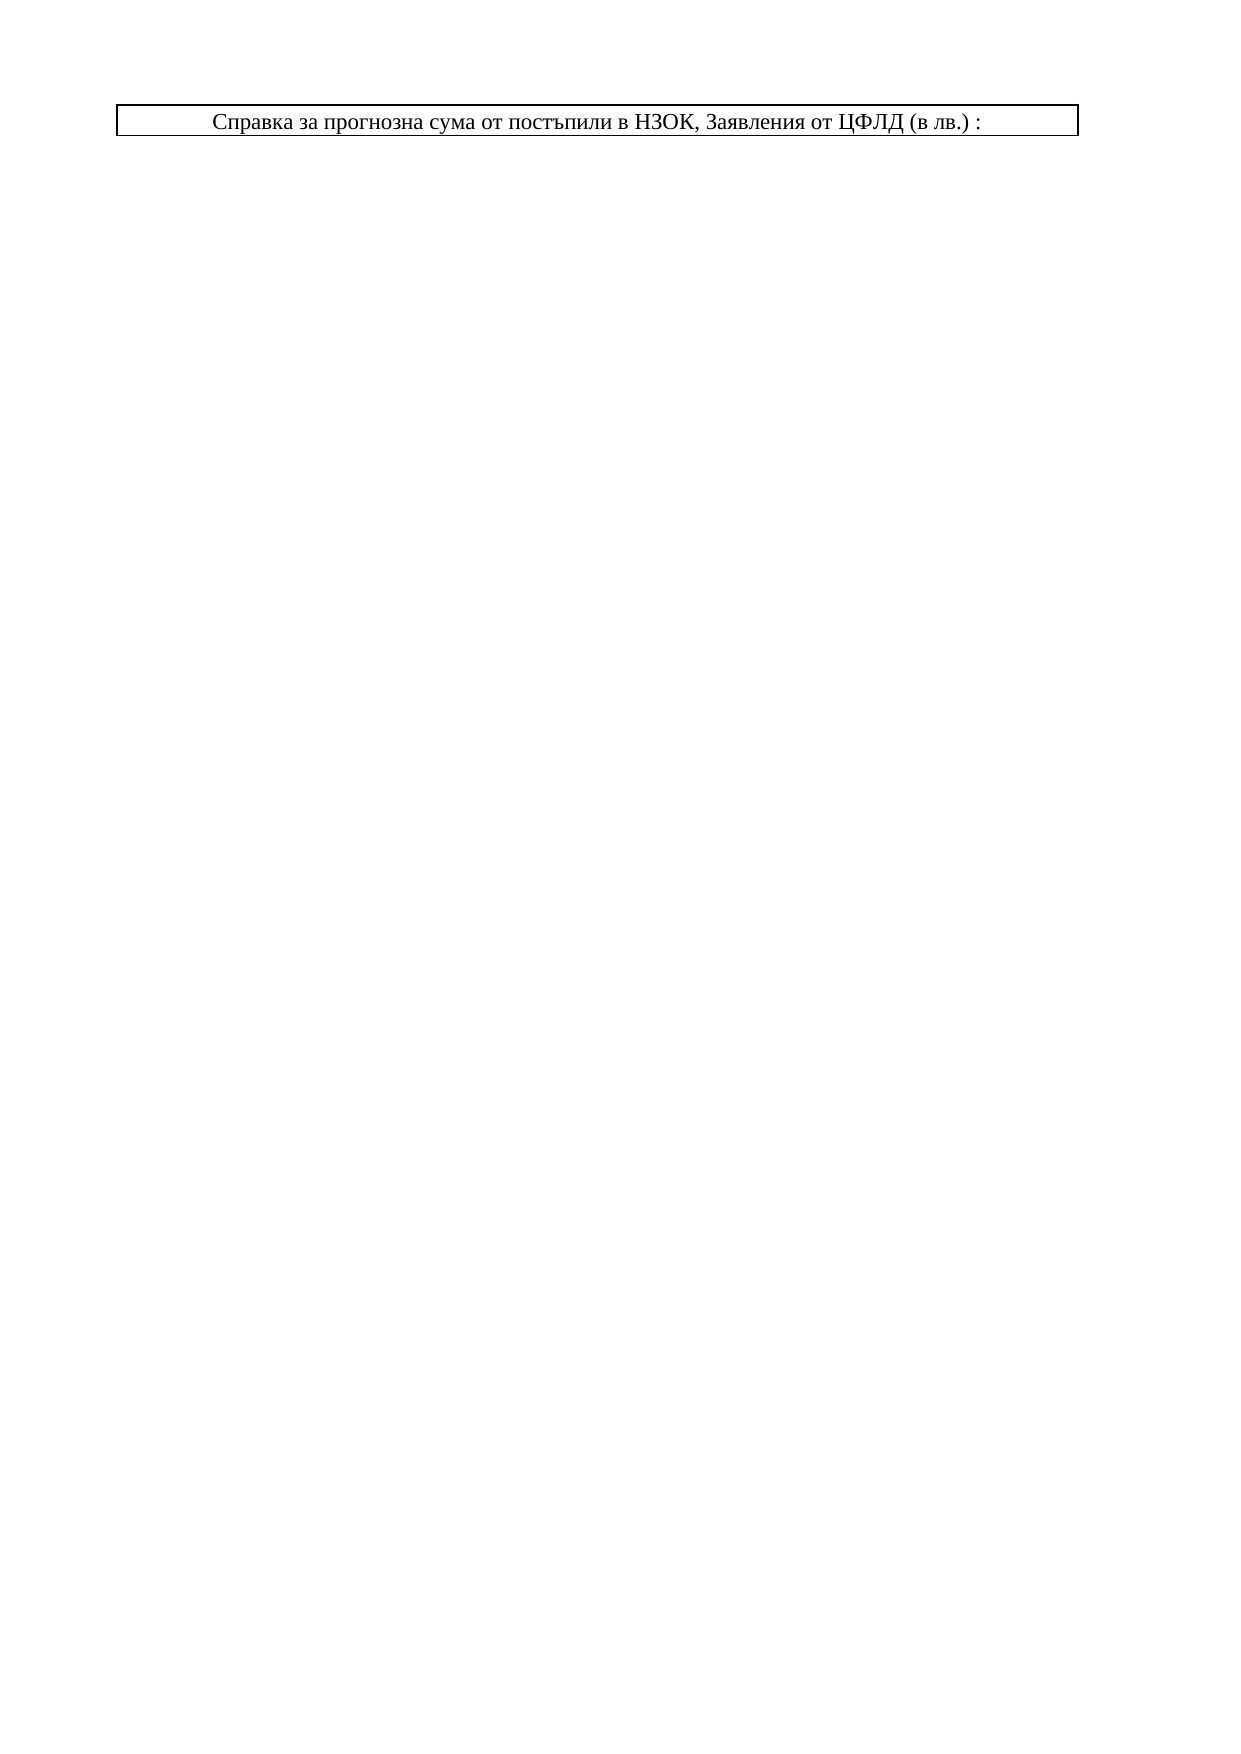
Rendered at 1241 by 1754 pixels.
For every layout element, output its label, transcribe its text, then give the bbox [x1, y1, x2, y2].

table_header Справка за прогнозна сума от постъпили в НЗОК, Заявления от ЦФЛД (в лв.) : [118, 106, 1077, 135]
